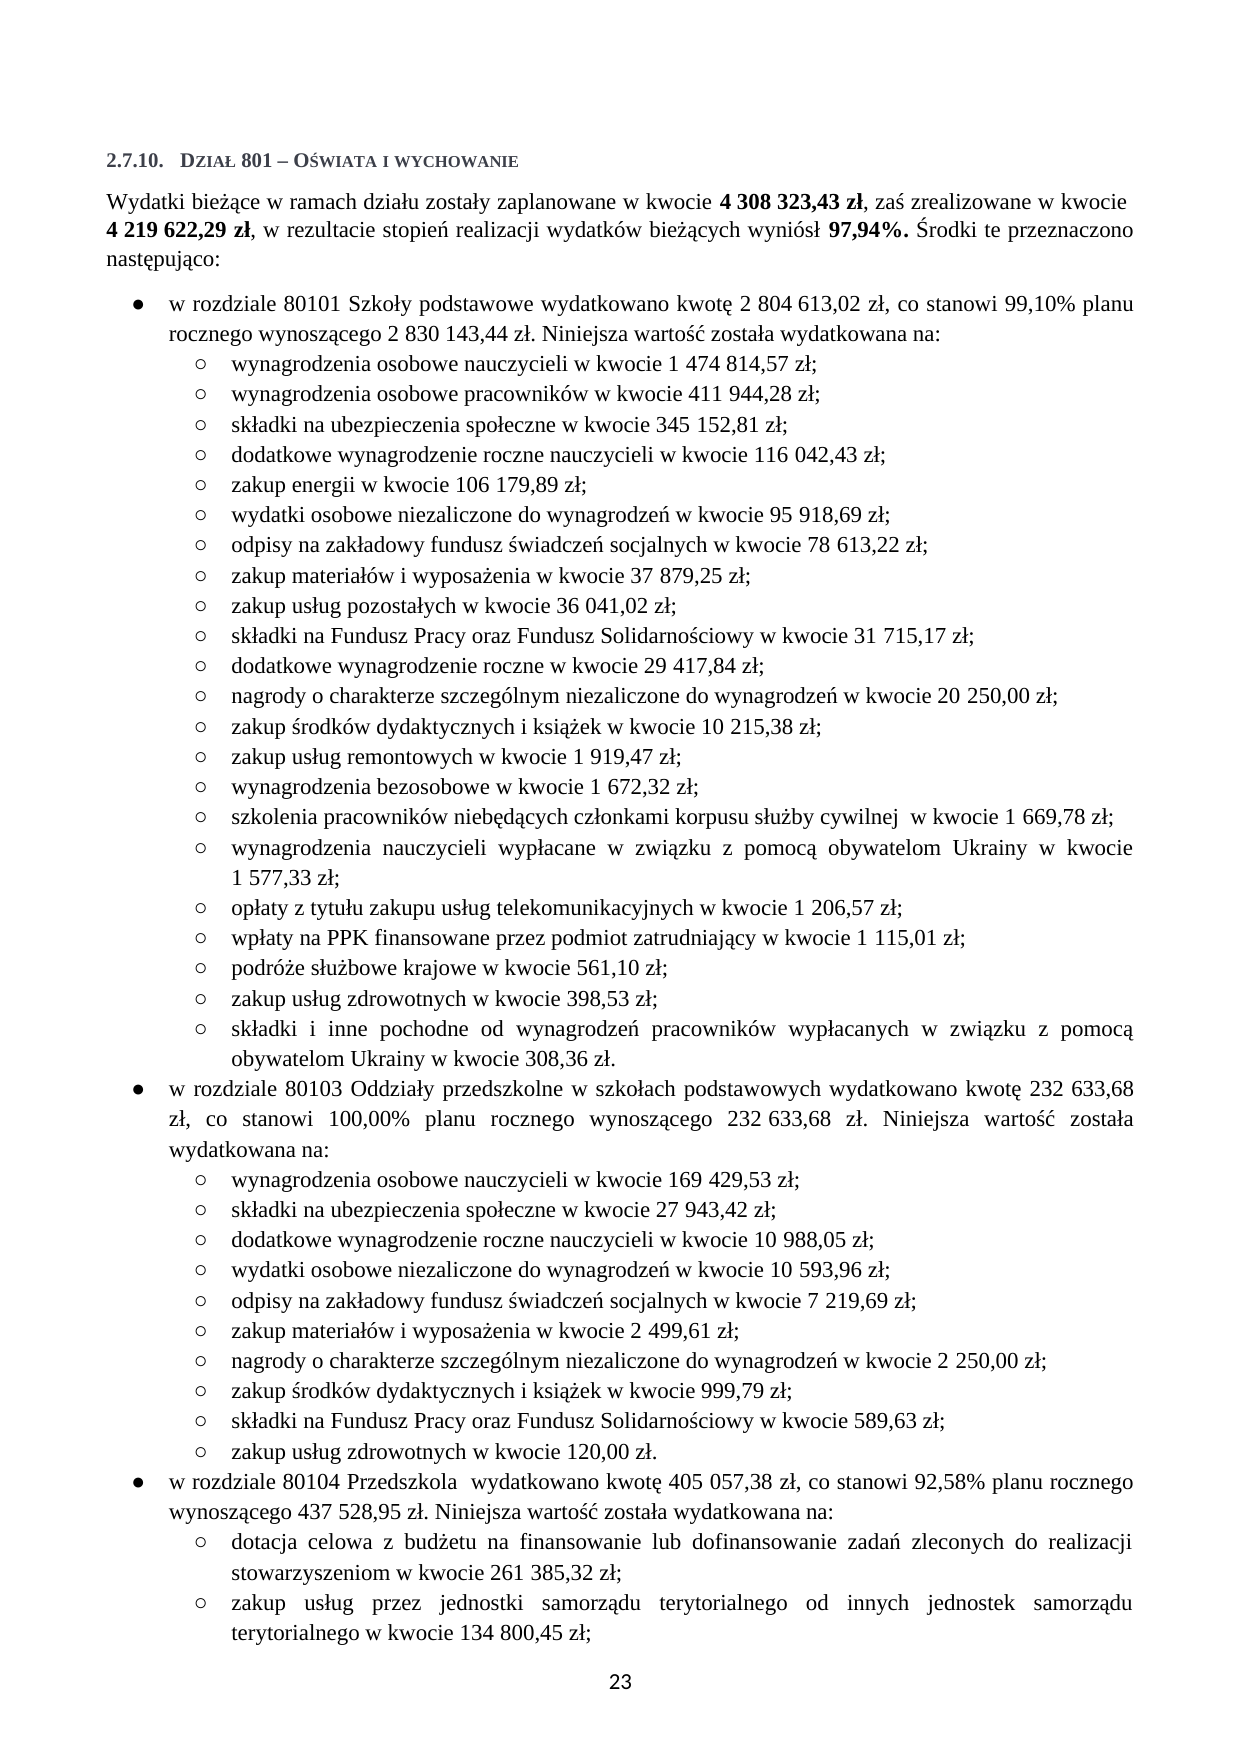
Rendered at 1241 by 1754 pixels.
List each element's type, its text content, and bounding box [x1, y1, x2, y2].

list opłaty z tytułu zakupu usług telekomunikacyjnych w kwocie 1 206,57 zł; [194, 894, 1134, 920]
list zakup materiałów i wyposażenia w kwocie 2 499,61 zł; [194, 1317, 1134, 1343]
list dodatkowe wynagrodzenie roczne w kwocie 29 417,84 zł; [194, 652, 1134, 679]
list zakup materiałów i wyposażenia w kwocie 37 879,25 zł; [194, 562, 1134, 588]
list podróże służbowe krajowe w kwocie 561,10 zł; [194, 954, 1134, 981]
list składki na ubezpieczenia społeczne w kwocie 345 152,81 zł; [194, 411, 1134, 437]
list nagrody o charakterze szczególnym niezaliczone do wynagrodzeń w kwocie 2 250,00 zł; [194, 1347, 1134, 1373]
list szkolenia pracowników niebędących członkami korpusu służby cywilnej w kwocie 1 669,78 zł; [194, 803, 1134, 830]
list składki na Fundusz Pracy oraz Fundusz Solidarnościowy w kwocie 31 715,17 zł; [194, 622, 1134, 648]
list wynagrodzenia osobowe pracowników w kwocie 411 944,28 zł; [194, 381, 1134, 407]
list dotacja celowa z budżetu na finansowanie lub dofinansowanie zadań zleconych do realizacji stowarzyszeniom w kwocie 261 385,32 zł; [194, 1528, 1134, 1585]
list zakup usług remontowych w kwocie 1 919,47 zł; [194, 743, 1134, 769]
list w rozdziale 80104 Przedszkola wydatkowano kwotę 405 057,38 zł, co stanowi 92,58% planu rocznego wynoszącego 437 528,95 zł. Niniejsza wartość została wydatkowana na: [131, 1468, 1134, 1524]
list wynagrodzenia osobowe nauczycieli w kwocie 169 429,53 zł; [194, 1166, 1134, 1192]
list wynagrodzenia nauczycieli wypłacane w związku z pomocą obywatelom Ukrainy w kwocie 1 577,33 zł; [194, 834, 1134, 890]
text Wydatki bieżące w ramach działu zostały zaplanowane w kwocie 4 308 323,43 zł, zaś zrealizowane w kwocie 4 219 622,29 zł, w rezultacie stopień realizacji wydatków bieżących wyniósł 97,94%. Środki te przeznaczono następująco: [106, 188, 1134, 271]
list składki na Fundusz Pracy oraz Fundusz Solidarnościowy w kwocie 589,63 zł; [194, 1408, 1134, 1434]
list składki na ubezpieczenia społeczne w kwocie 27 943,42 zł; [194, 1196, 1134, 1222]
list zakup środków dydaktycznych i książek w kwocie 999,79 zł; [194, 1377, 1134, 1404]
list dodatkowe wynagrodzenie roczne nauczycieli w kwocie 10 988,05 zł; [194, 1226, 1134, 1253]
list zakup usług przez jednostki samorządu terytorialnego od innych jednostek samorządu terytorialnego w kwocie 134 800,45 zł; [194, 1589, 1134, 1645]
list zakup energii w kwocie 106 179,89 zł; [194, 471, 1134, 497]
list dodatkowe wynagrodzenie roczne nauczycieli w kwocie 116 042,43 zł; [194, 441, 1134, 467]
list w rozdziale 80101 Szkoły podstawowe wydatkowano kwotę 2 804 613,02 zł, co stanowi 99,10% planu rocznego wynoszącego 2 830 143,44 zł. Niniejsza wartość została wydatkowana na: [131, 290, 1134, 346]
list odpisy na zakładowy fundusz świadczeń socjalnych w kwocie 78 613,22 zł; [194, 532, 1134, 558]
list wynagrodzenia bezosobowe w kwocie 1 672,32 zł; [194, 773, 1134, 799]
list wydatki osobowe niezaliczone do wynagrodzeń w kwocie 10 593,96 zł; [194, 1257, 1134, 1283]
list zakup usług zdrowotnych w kwocie 120,00 zł. [194, 1438, 1134, 1464]
list wpłaty na PPK finansowane przez podmiot zatrudniający w kwocie 1 115,01 zł; [194, 924, 1134, 951]
list zakup usług zdrowotnych w kwocie 398,53 zł; [194, 985, 1134, 1011]
list składki i inne pochodne od wynagrodzeń pracowników wypłacanych w związku z pomocą obywatelom Ukrainy w kwocie 308,36 zł. [194, 1015, 1134, 1071]
list nagrody o charakterze szczególnym niezaliczone do wynagrodzeń w kwocie 20 250,00 zł; [194, 683, 1134, 709]
subtitle Dział 801 – Oświata i wychowanie [106, 148, 1134, 172]
list odpisy na zakładowy fundusz świadczeń socjalnych w kwocie 7 219,69 zł; [194, 1287, 1134, 1313]
list zakup środków dydaktycznych i książek w kwocie 10 215,38 zł; [194, 713, 1134, 739]
list wynagrodzenia osobowe nauczycieli w kwocie 1 474 814,57 zł; [194, 350, 1134, 377]
list w rozdziale 80103 Oddziały przedszkolne w szkołach podstawowych wydatkowano kwotę 232 633,68 zł, co stanowi 100,00% planu rocznego wynoszącego 232 633,68 zł. Niniejsza wartość została wydatkowana na: [131, 1075, 1134, 1162]
list wydatki osobowe niezaliczone do wynagrodzeń w kwocie 95 918,69 zł; [194, 501, 1134, 528]
list zakup usług pozostałych w kwocie 36 041,02 zł; [194, 592, 1134, 618]
